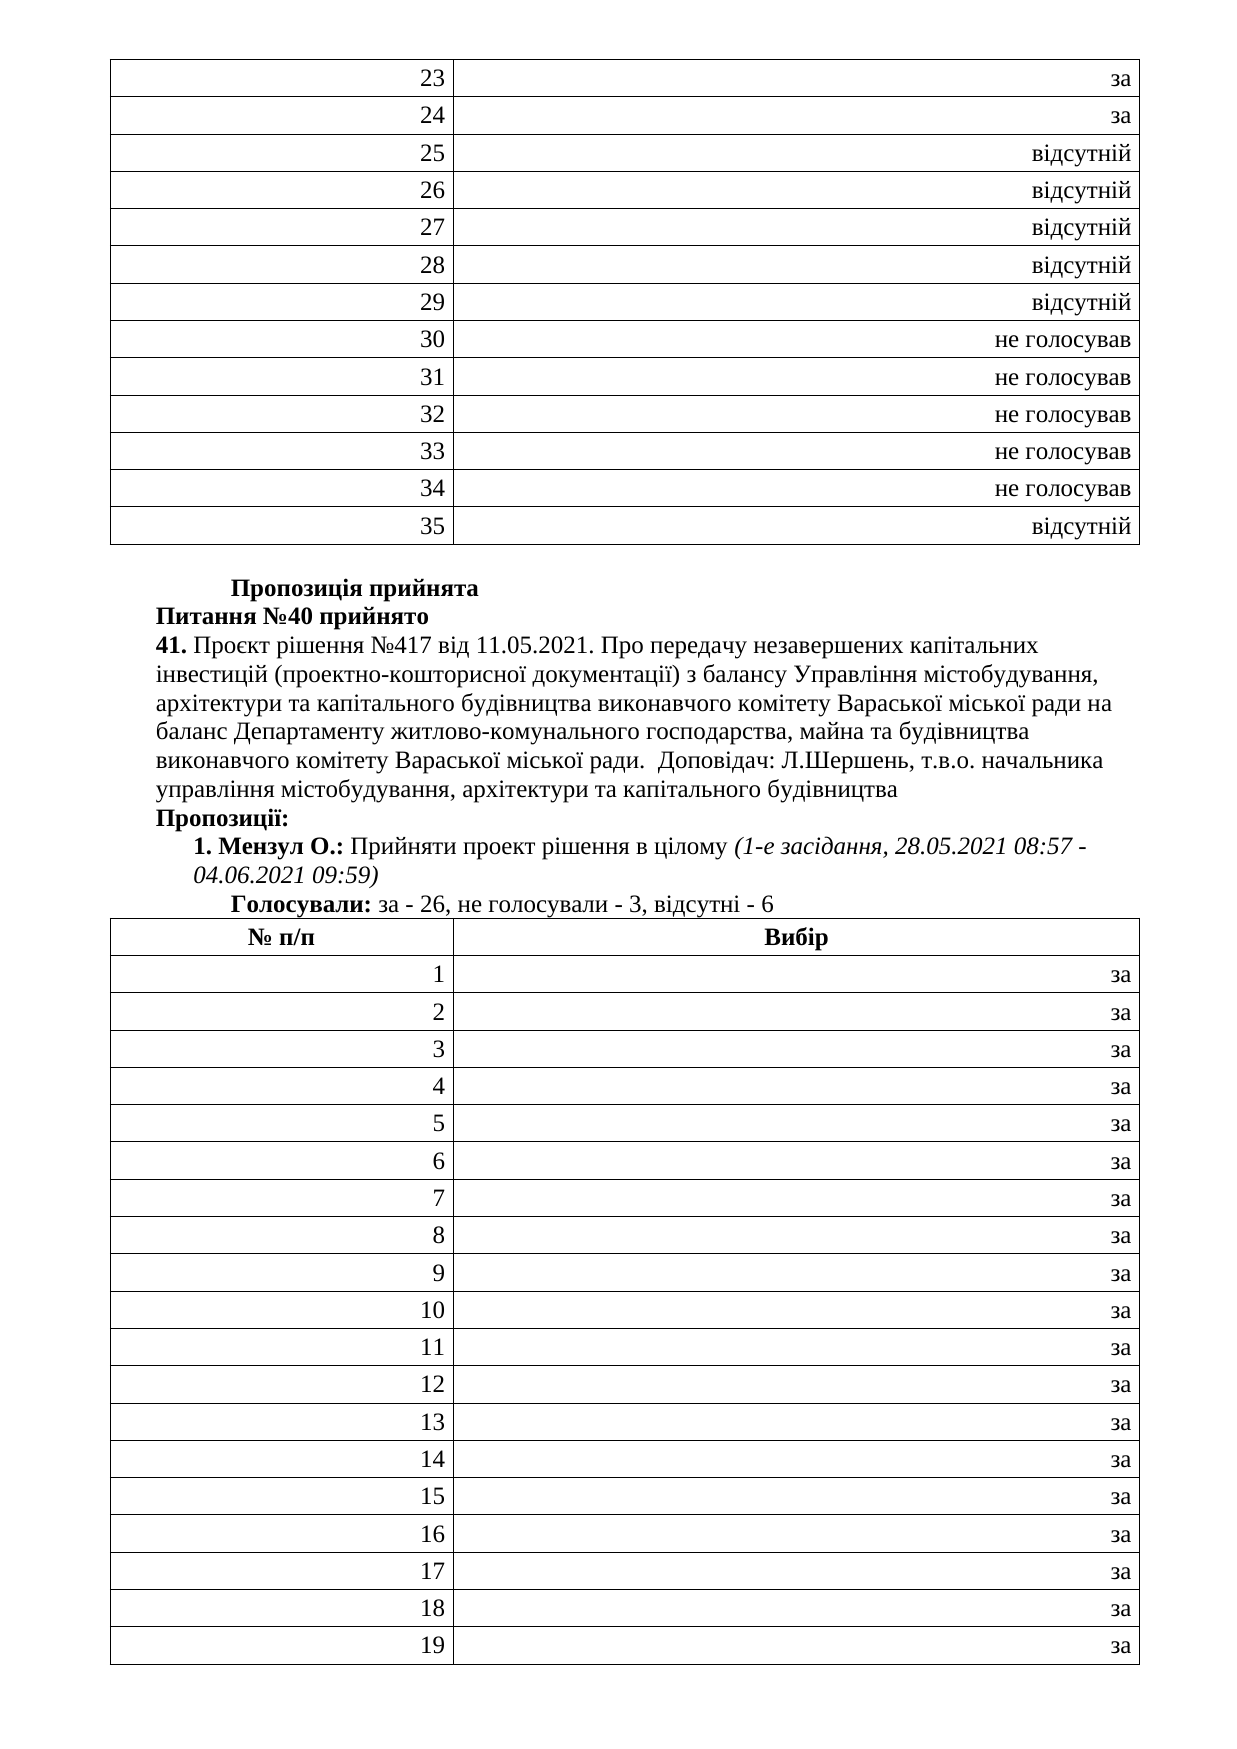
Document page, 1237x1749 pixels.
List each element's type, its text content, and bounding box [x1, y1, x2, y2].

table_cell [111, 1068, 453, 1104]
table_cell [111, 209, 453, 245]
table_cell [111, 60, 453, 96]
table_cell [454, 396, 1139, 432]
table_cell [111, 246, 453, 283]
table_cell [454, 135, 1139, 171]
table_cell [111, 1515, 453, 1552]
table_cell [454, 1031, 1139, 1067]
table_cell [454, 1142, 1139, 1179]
text Питання №40 прийнято [156, 601, 1148, 630]
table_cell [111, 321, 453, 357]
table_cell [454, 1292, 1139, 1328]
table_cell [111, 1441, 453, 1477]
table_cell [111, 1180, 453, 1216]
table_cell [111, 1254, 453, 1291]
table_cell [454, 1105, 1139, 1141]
text 1. Мензул О.: Прийняти проект рішення в цілому (1-е засідання, 28.05.2021 08:57 - 04.06.2021 09:59) [193, 831, 1148, 889]
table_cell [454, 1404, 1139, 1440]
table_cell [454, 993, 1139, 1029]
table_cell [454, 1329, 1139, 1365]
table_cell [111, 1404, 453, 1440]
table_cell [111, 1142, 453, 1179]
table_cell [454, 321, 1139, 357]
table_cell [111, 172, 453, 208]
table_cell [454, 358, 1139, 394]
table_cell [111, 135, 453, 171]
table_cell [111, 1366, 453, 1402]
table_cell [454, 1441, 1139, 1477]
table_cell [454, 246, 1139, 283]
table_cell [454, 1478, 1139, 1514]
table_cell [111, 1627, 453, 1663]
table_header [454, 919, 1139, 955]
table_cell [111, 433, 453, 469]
text 41. Проєкт рішення №417 від 11.05.2021. Про передачу незавершених капітальних інвестицій (проектно-кошторисної документації) з балансу Управління містобудування, архітектури та капітального будівництва виконавчого комітету Вараської міської ради на баланс Департаменту житлово-комунального господарства, майна та будівництва виконавчого комітету Вараської міської ради. Доповідач: Л.Шершень, т.в.о. начальника управління містобудування, архітектури та капітального будівництва [156, 630, 1148, 803]
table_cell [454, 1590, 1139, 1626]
text Голосували: за - 26, не голосували - 3, відсутні - 6 [231, 889, 1148, 918]
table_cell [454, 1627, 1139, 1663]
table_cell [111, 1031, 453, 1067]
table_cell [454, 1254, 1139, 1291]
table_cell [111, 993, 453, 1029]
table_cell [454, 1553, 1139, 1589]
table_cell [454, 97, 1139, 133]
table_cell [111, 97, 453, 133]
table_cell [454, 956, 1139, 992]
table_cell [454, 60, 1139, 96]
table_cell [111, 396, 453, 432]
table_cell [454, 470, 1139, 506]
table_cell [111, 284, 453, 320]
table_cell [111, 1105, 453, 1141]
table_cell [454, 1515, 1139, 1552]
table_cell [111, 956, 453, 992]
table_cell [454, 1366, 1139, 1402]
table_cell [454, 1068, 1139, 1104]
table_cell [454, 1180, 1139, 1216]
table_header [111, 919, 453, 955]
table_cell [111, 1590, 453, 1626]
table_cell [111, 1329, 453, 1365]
text Пропозиція прийнята [231, 544, 1148, 601]
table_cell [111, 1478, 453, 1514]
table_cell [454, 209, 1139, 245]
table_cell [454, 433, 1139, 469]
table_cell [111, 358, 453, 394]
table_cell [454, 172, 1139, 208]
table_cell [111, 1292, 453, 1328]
text Пропозиції: [156, 803, 1148, 831]
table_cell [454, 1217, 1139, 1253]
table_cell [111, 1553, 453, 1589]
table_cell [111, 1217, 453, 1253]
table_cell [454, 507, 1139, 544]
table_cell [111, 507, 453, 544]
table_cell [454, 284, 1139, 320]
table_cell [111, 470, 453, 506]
